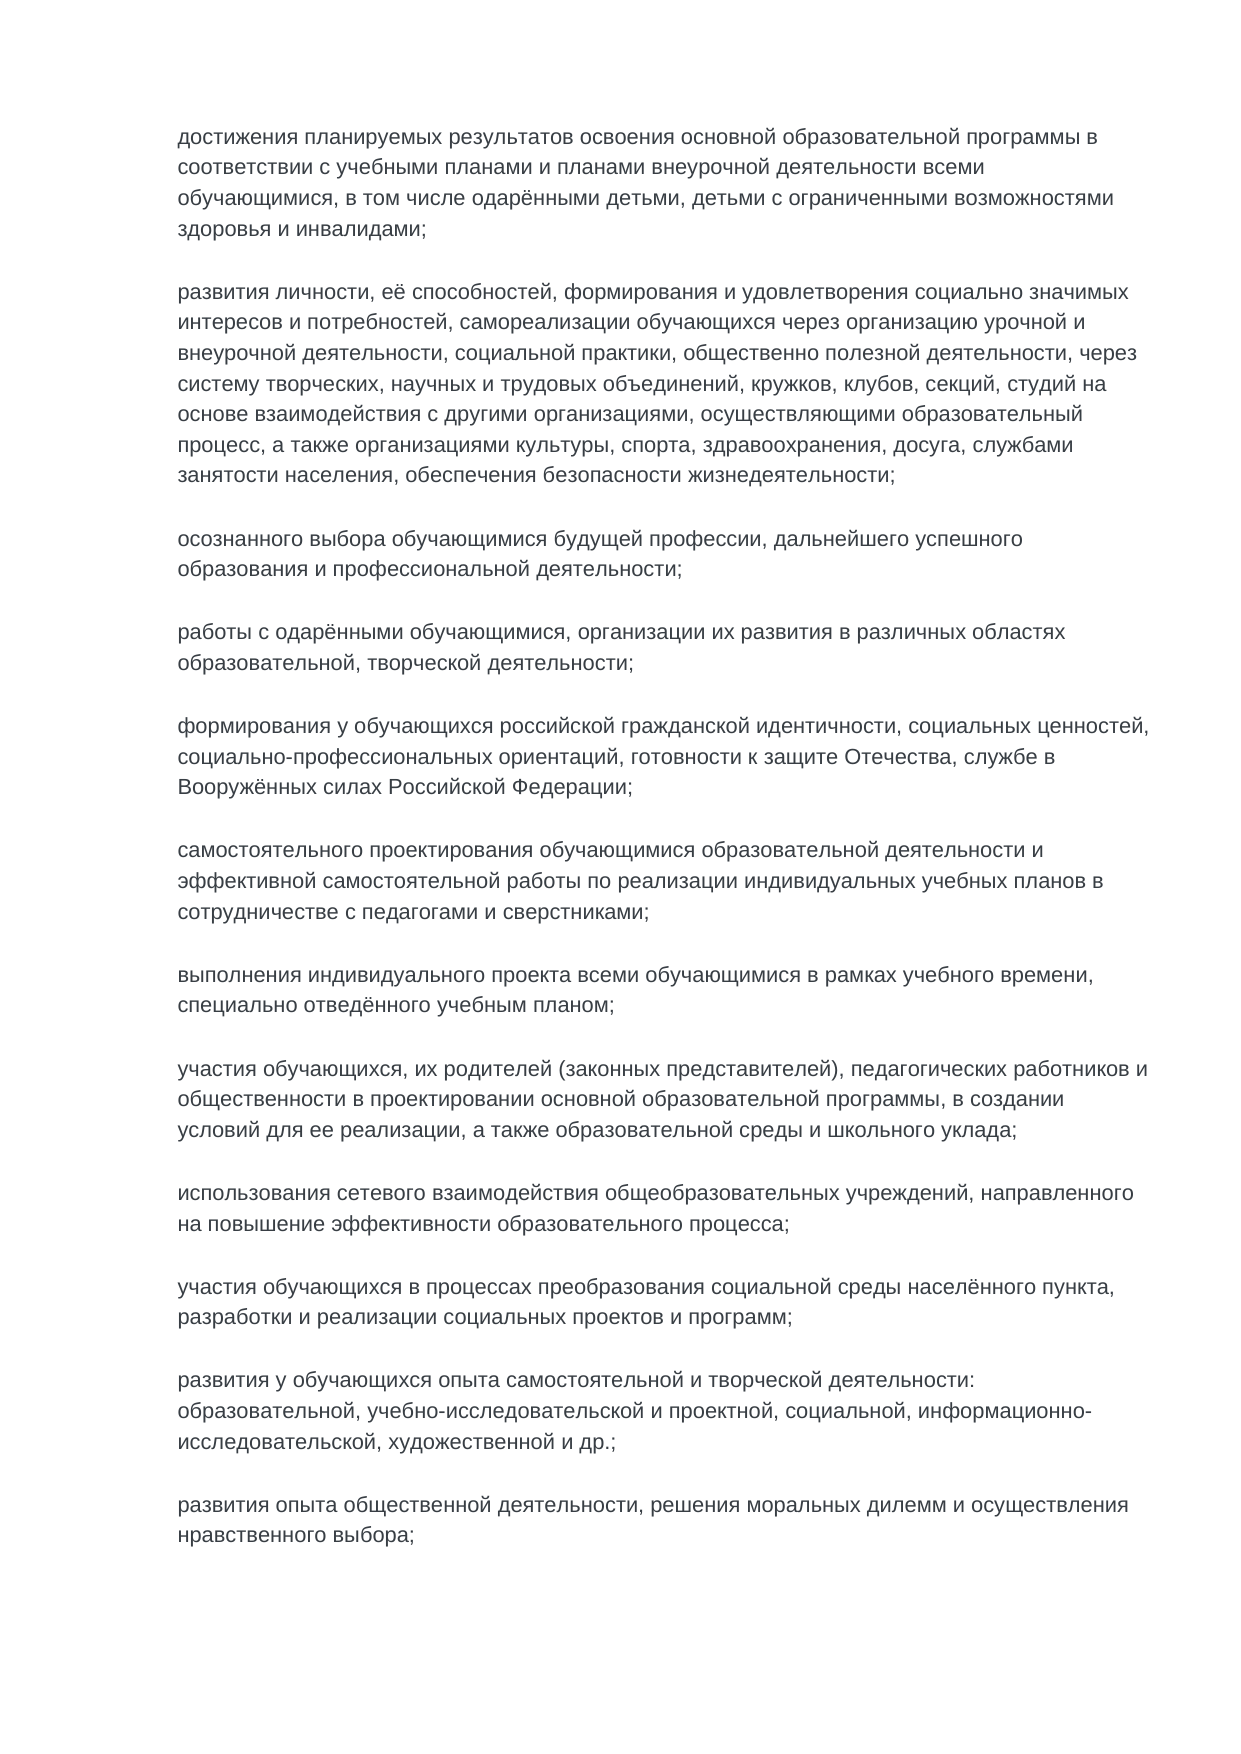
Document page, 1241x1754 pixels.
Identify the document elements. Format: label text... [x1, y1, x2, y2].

text самостоятельного проектирования обучающимися образовательной деятельности и эффективной самостоятельной работы по реализации индивидуальных учебных планов в сотрудничестве с педагогами и сверстниками; [177, 832, 1152, 924]
text работы с одарёнными обучающимися, организации их развития в различных областях образовательной, творческой деятельности; [177, 614, 1152, 675]
text формирования у обучающихся российской гражданской идентичности, социальных ценностей, социально-профессиональных ориентаций, готовности к защите Отечества, службе в Вооружённых силах Российской Федерации; [177, 707, 1152, 799]
text развития у обучающихся опыта самостоятельной и творческой деятельности: образовательной, учебно-исследовательской и проектной, социальной, информационно-исследовательской, художественной и др.; [177, 1362, 1152, 1454]
text развития личности, её способностей, формирования и удовлетворения социально значимых интересов и потребностей, самореализации обучающихся через организацию урочной и внеурочной деятельности, социальной практики, общественно полезной деятельности, через систему творческих, научных и трудовых объединений, кружков, клубов, секций, студий на основе взаимодействия с другими организациями, осуществляющими образовательный процесс, а также организациями культуры, спорта, здравоохранения, досуга, службами занятости населения, обеспечения безопасности жизнедеятельности; [177, 273, 1152, 487]
text использования сетевого взаимодействия общеобразовательных учреждений, направленного на повышение эффективности образовательного процесса; [177, 1174, 1152, 1236]
text осознанного выбора обучающимися будущей профессии, дальнейшего успешного образования и профессиональной деятельности; [177, 520, 1152, 581]
text участия обучающихся, их родителей (законных представителей), педагогических работников и общественности в проектировании основной образовательной программы, в создании условий для ее реализации, а также образовательной среды и школьного уклада; [177, 1050, 1152, 1142]
text развития опыта общественной деятельности, решения моральных дилемм и осуществления нравственного выбора; [177, 1486, 1152, 1547]
text выполнения индивидуального проекта всеми обучающимися в рамках учебного времени, специально отведённого учебным планом; [177, 956, 1152, 1017]
text достижения планируемых результатов освоения основной образовательной программы в соответствии с учебными планами и планами внеурочной деятельности всеми обучающимися, в том числе одарёнными детьми, детьми с ограниченными возможностями здоровья и инвалидами; [177, 118, 1152, 241]
text участия обучающихся в процессах преобразования социальной среды населённого пункта, разработки и реализации социальных проектов и программ; [177, 1268, 1152, 1329]
